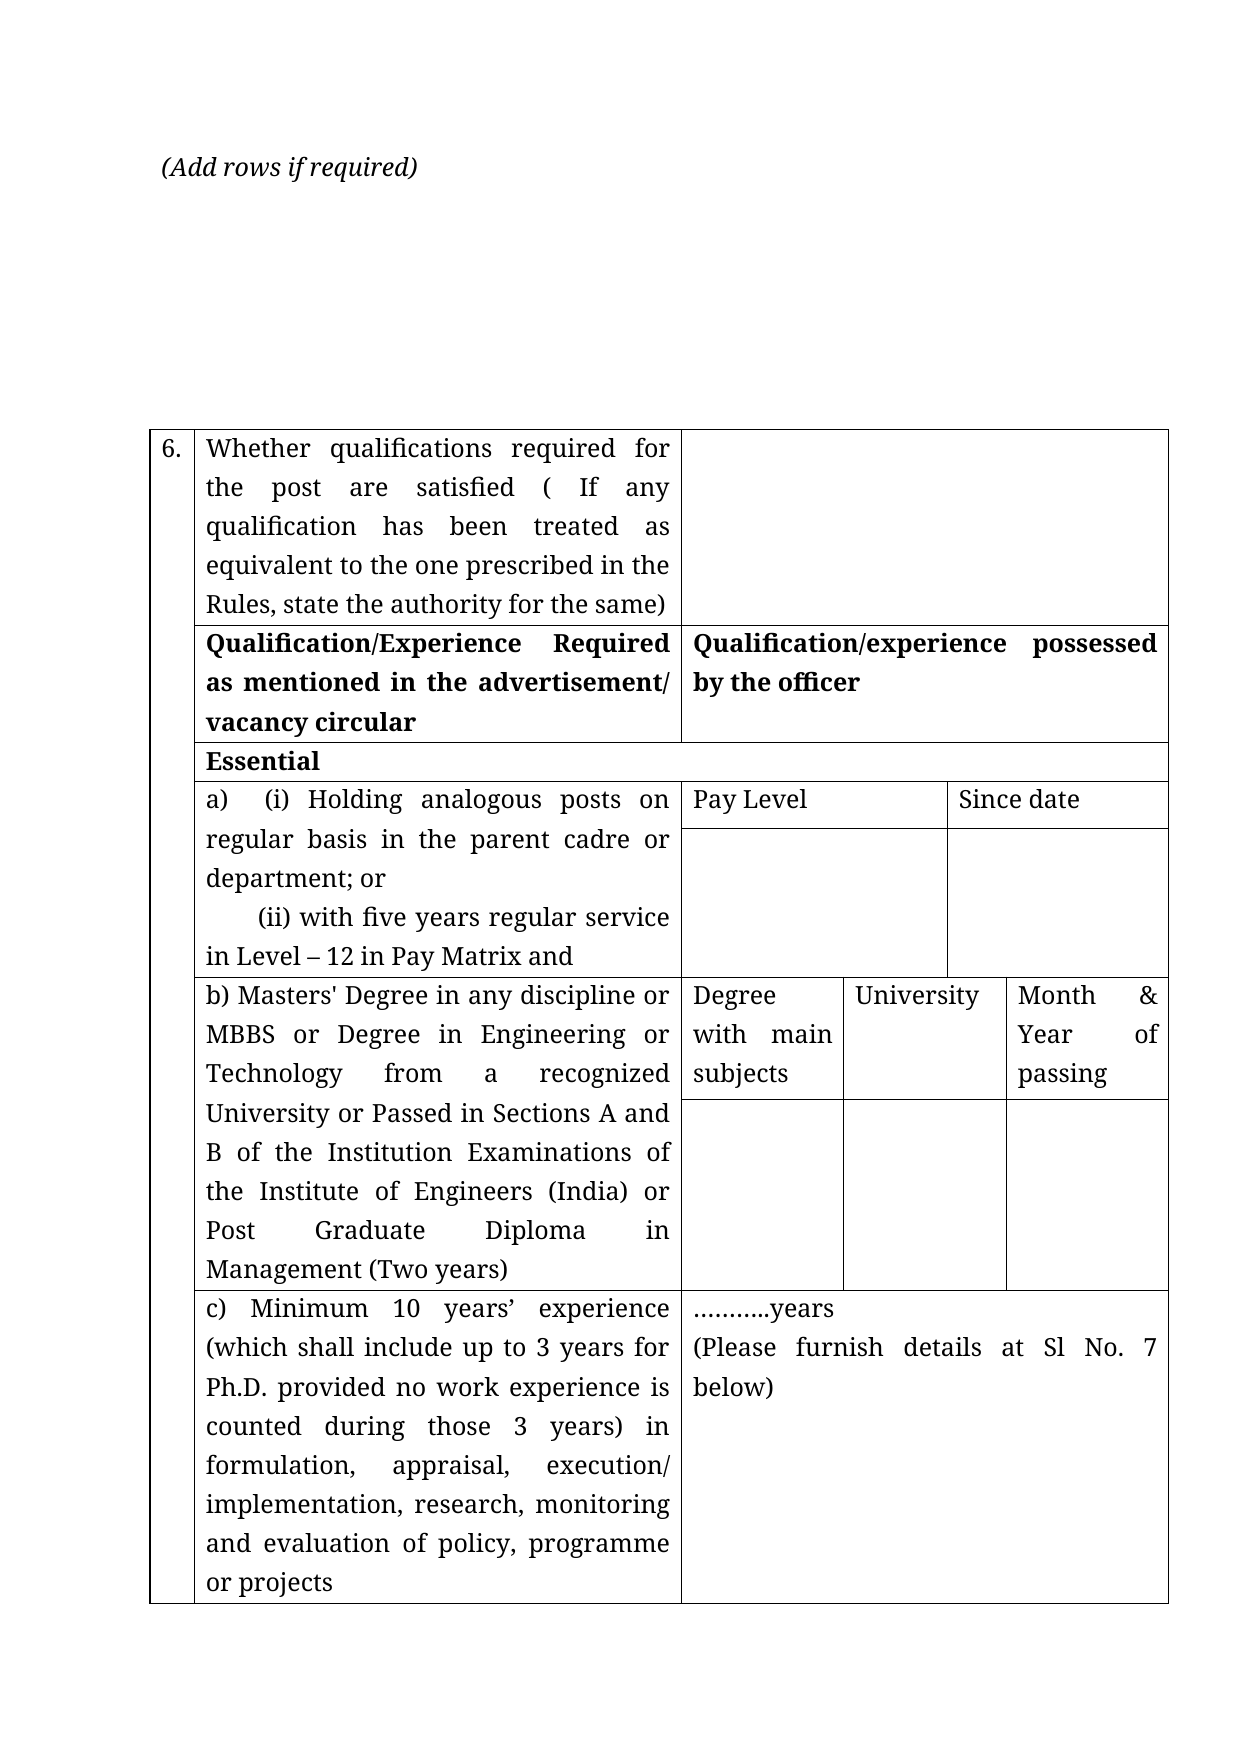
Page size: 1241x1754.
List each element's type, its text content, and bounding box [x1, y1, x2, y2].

table_cell ………..years (Please furnish details at Sl No. 7 below) [682, 1291, 1168, 1603]
table_cell Pay Level [682, 782, 947, 828]
table_cell c) Minimum 10 years’ experience (which shall include up to 3 years for Ph.D. provided no work experience is counted during those 3 years) in formulation, appraisal, execution/ implementation, research, monitoring and evaluation of policy, programme or projects [195, 1291, 681, 1603]
table_cell University [844, 978, 1006, 1099]
table_cell a) (i) Holding analogous posts on regular basis in the parent cadre or department; or (ii) with five years regular service in Level – 12 in Pay Matrix and [195, 782, 681, 977]
table_cell [948, 829, 1168, 977]
table_cell Degree with main subjects [682, 978, 843, 1099]
table_cell Since date [948, 782, 1168, 828]
table_cell Qualification/Experience Required as mentioned in the advertisement/ vacancy circular [195, 626, 681, 742]
table_cell [682, 829, 947, 977]
table_header [151, 430, 194, 1603]
table_cell b) Masters' Degree in any discipline or MBBS or Degree in Engineering or Technology from a recognized University or Passed in Sections A and B of the Institution Examinations of the Institute of Engineers (India) or Post Graduate Diploma in Management (Two years) [195, 978, 681, 1290]
text (Add rows if required) [161, 150, 1106, 184]
table_cell Month & Year of passing [1007, 978, 1168, 1099]
table_cell Qualification/experience possessed by the officer [682, 626, 1168, 742]
table_cell [1007, 1100, 1168, 1290]
table_header Whether qualifications required for the post are satisfied ( If any qualification has been treated as equivalent to the one prescribed in the Rules, state the authority for the same) [195, 430, 681, 625]
table_header [682, 430, 1168, 625]
table_cell [844, 1100, 1006, 1290]
table_cell [682, 1100, 843, 1290]
table_cell Essential [195, 743, 1168, 781]
